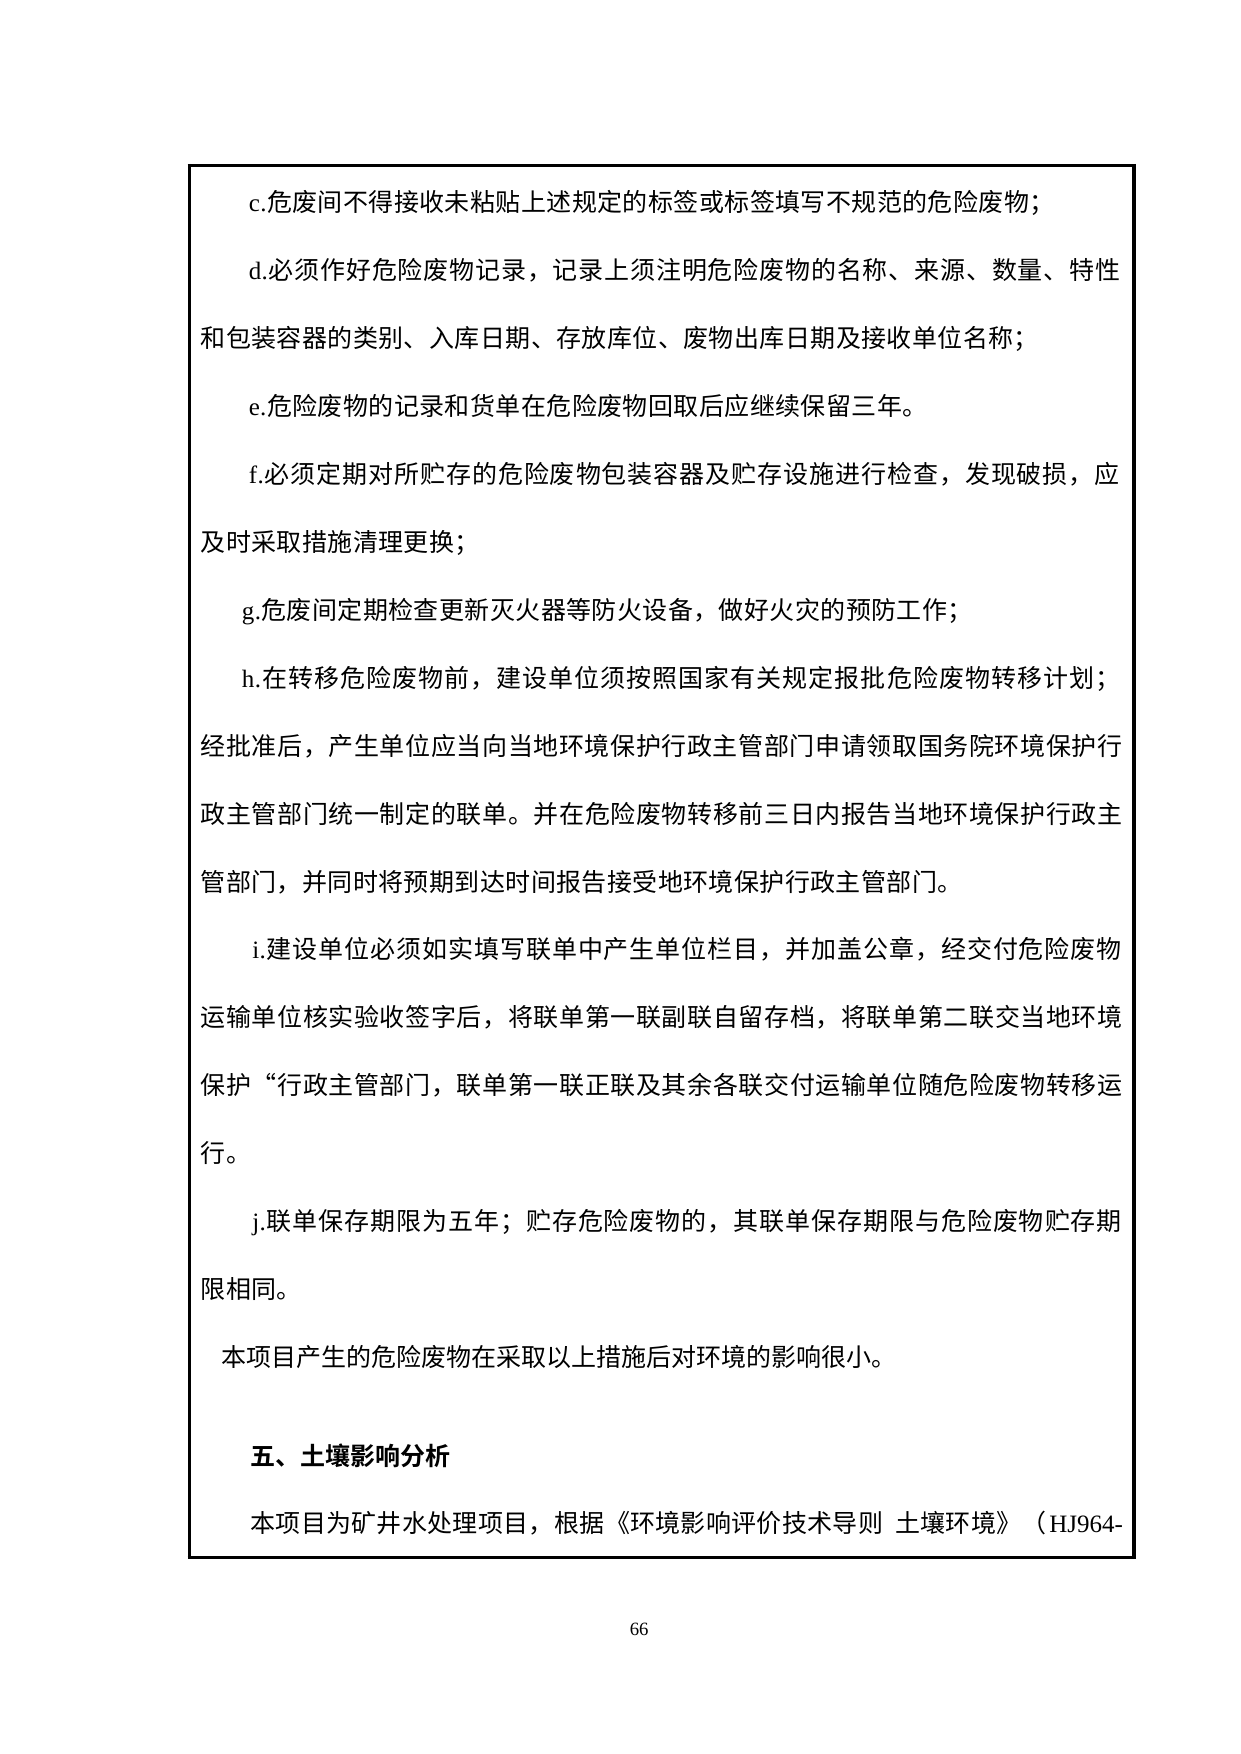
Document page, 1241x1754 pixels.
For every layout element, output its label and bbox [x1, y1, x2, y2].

table_header [191, 167, 1132, 1556]
